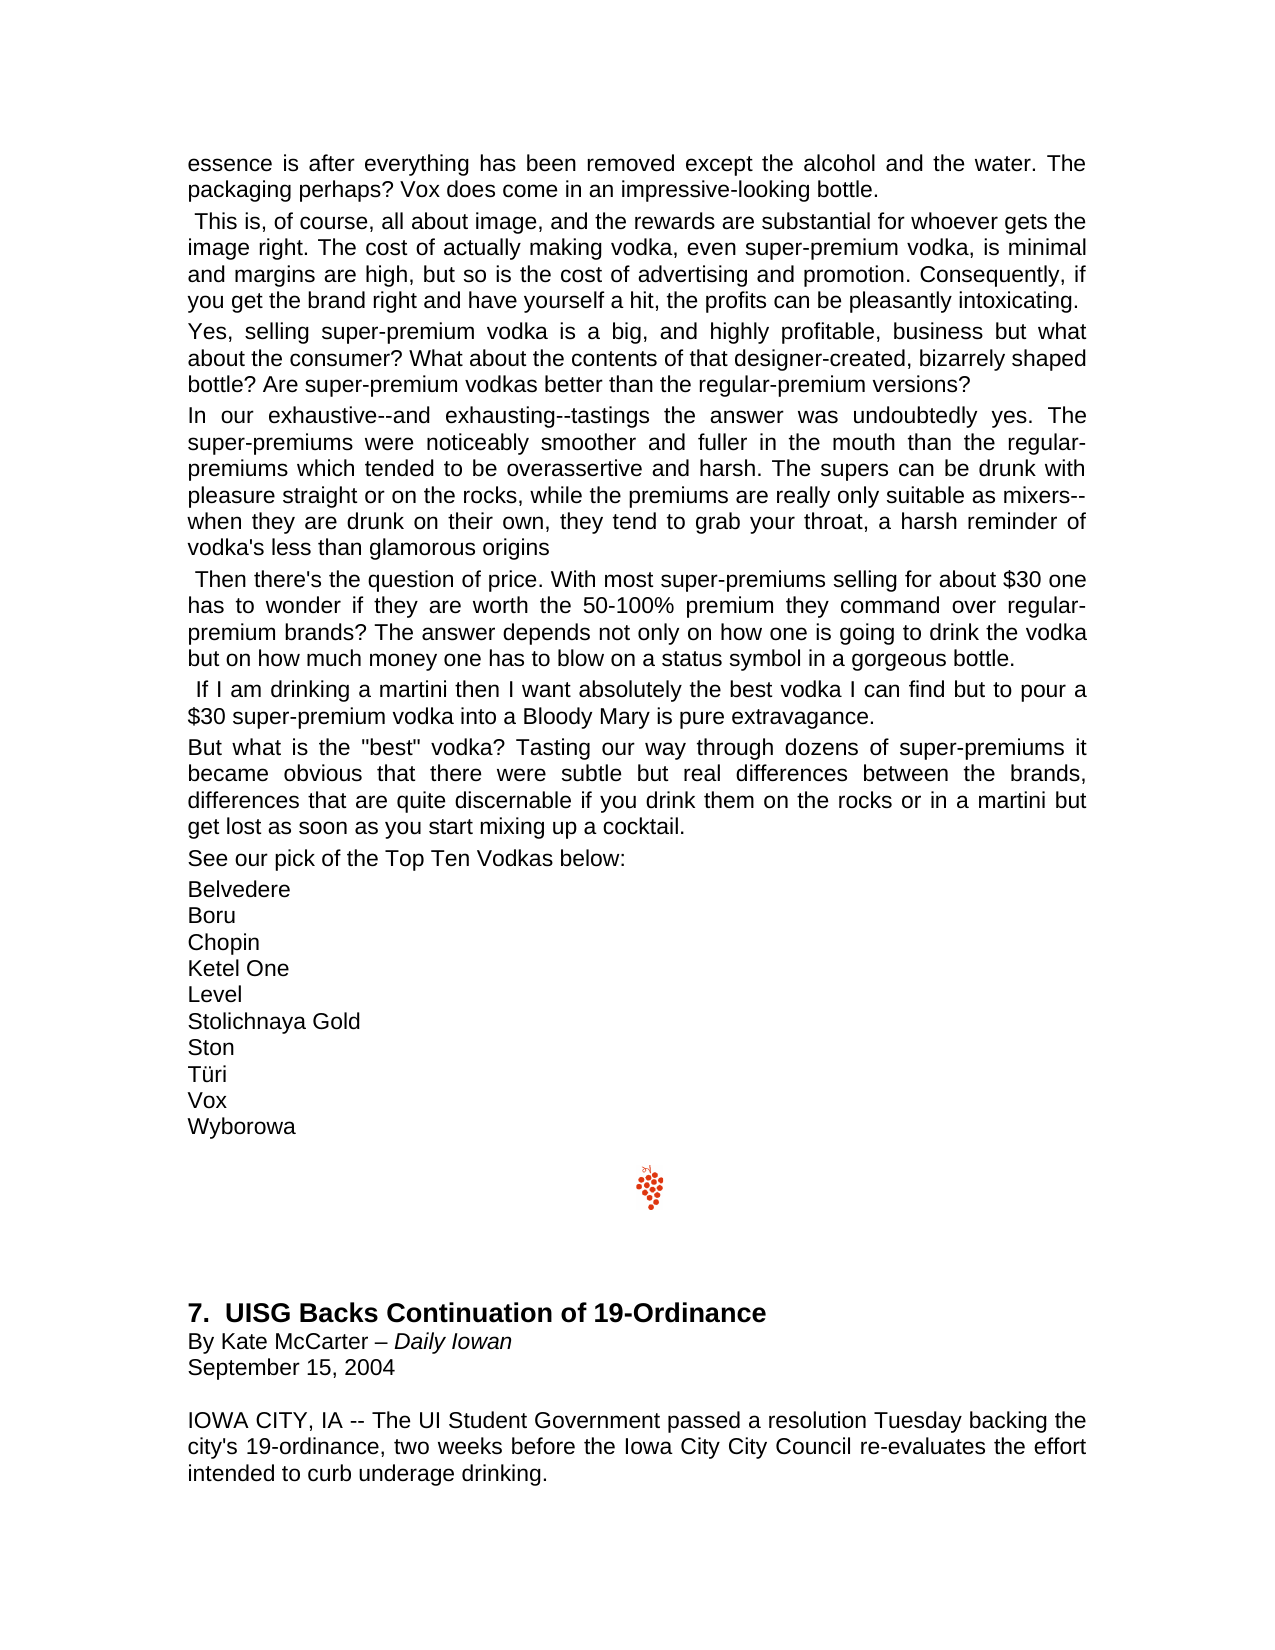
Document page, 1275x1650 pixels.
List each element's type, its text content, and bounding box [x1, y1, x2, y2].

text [187, 150, 1087, 203]
text If I am drinking a martini then I want absolutely the best vodka I can find but to pour a $30 super-premium vodka into a Bloody Mary is pure extravagance. [187, 676, 1087, 729]
text This is, of course, all about image, and the rewards are substantial for whoever gets the image right. The cost of actually making vodka, even super-premium vodka, is minimal and margins are high, but so is the cost of advertising and promotion. Consequently, if you get the brand right and have yourself a hit, the profits can be pleasantly intoxicating. [187, 208, 1087, 313]
text IOWA CITY, IA -- The UI Student Government passed a resolution Tuesday backing the city's 19-ordinance, two weeks before the Iowa City City Council re-evaluates the effort intended to curb underage drinking. [187, 1381, 1087, 1486]
text Wyborowa [187, 1113, 1087, 1139]
text But what is the "best" vodka? Tasting our way through dozens of super-premiums it became obvious that there were subtle but real differences between the brands, differences that are quite discernable if you drink them on the rocks or in a martini but get lost as soon as you start mixing up a cocktail. [187, 734, 1087, 839]
text Ston [187, 1034, 1087, 1061]
picture [636, 1165, 664, 1210]
text Level [187, 981, 1087, 1008]
text 7. UISG Backs Continuation of 19-Ordinance [187, 1297, 1087, 1328]
text Ketel One [187, 955, 1087, 981]
text See our pick of the Top Ten Vodkas below: [187, 844, 1087, 871]
text September 15, 2004 [187, 1354, 1087, 1381]
text Belvedere [187, 876, 1087, 902]
text Vox [187, 1087, 1087, 1113]
text Türi [187, 1061, 1087, 1087]
text In our exhaustive--and exhausting--tastings the answer was undoubtedly yes. The super-premiums were noticeably smoother and fuller in the mouth than the regular-premiums which tended to be overassertive and harsh. The supers can be drunk with pleasure straight or on the rocks, while the premiums are really only suitable as mixers--when they are drunk on their own, they tend to grab your throat, a harsh reminder of vodka's less than glamorous origins [187, 402, 1087, 561]
text Chopin [187, 929, 1087, 955]
text By Kate McCarter – Daily Iowan [187, 1328, 1087, 1354]
text Yes, selling super-premium vodka is a big, and highly profitable, business but what about the consumer? What about the contents of that designer-created, bizarrely shaped bottle? Are super-premium vodkas better than the regular-premium versions? [187, 318, 1087, 397]
text Boru [187, 902, 1087, 929]
text Then there's the question of price. With most super-premiums selling for about $30 one has to wonder if they are worth the 50-100% premium they command over regular-premium brands? The answer depends not only on how one is going to drink the vodka but on how much money one has to blow on a status symbol in a gorgeous bottle. [187, 566, 1087, 671]
text Stolichnaya Gold [187, 1008, 1087, 1034]
